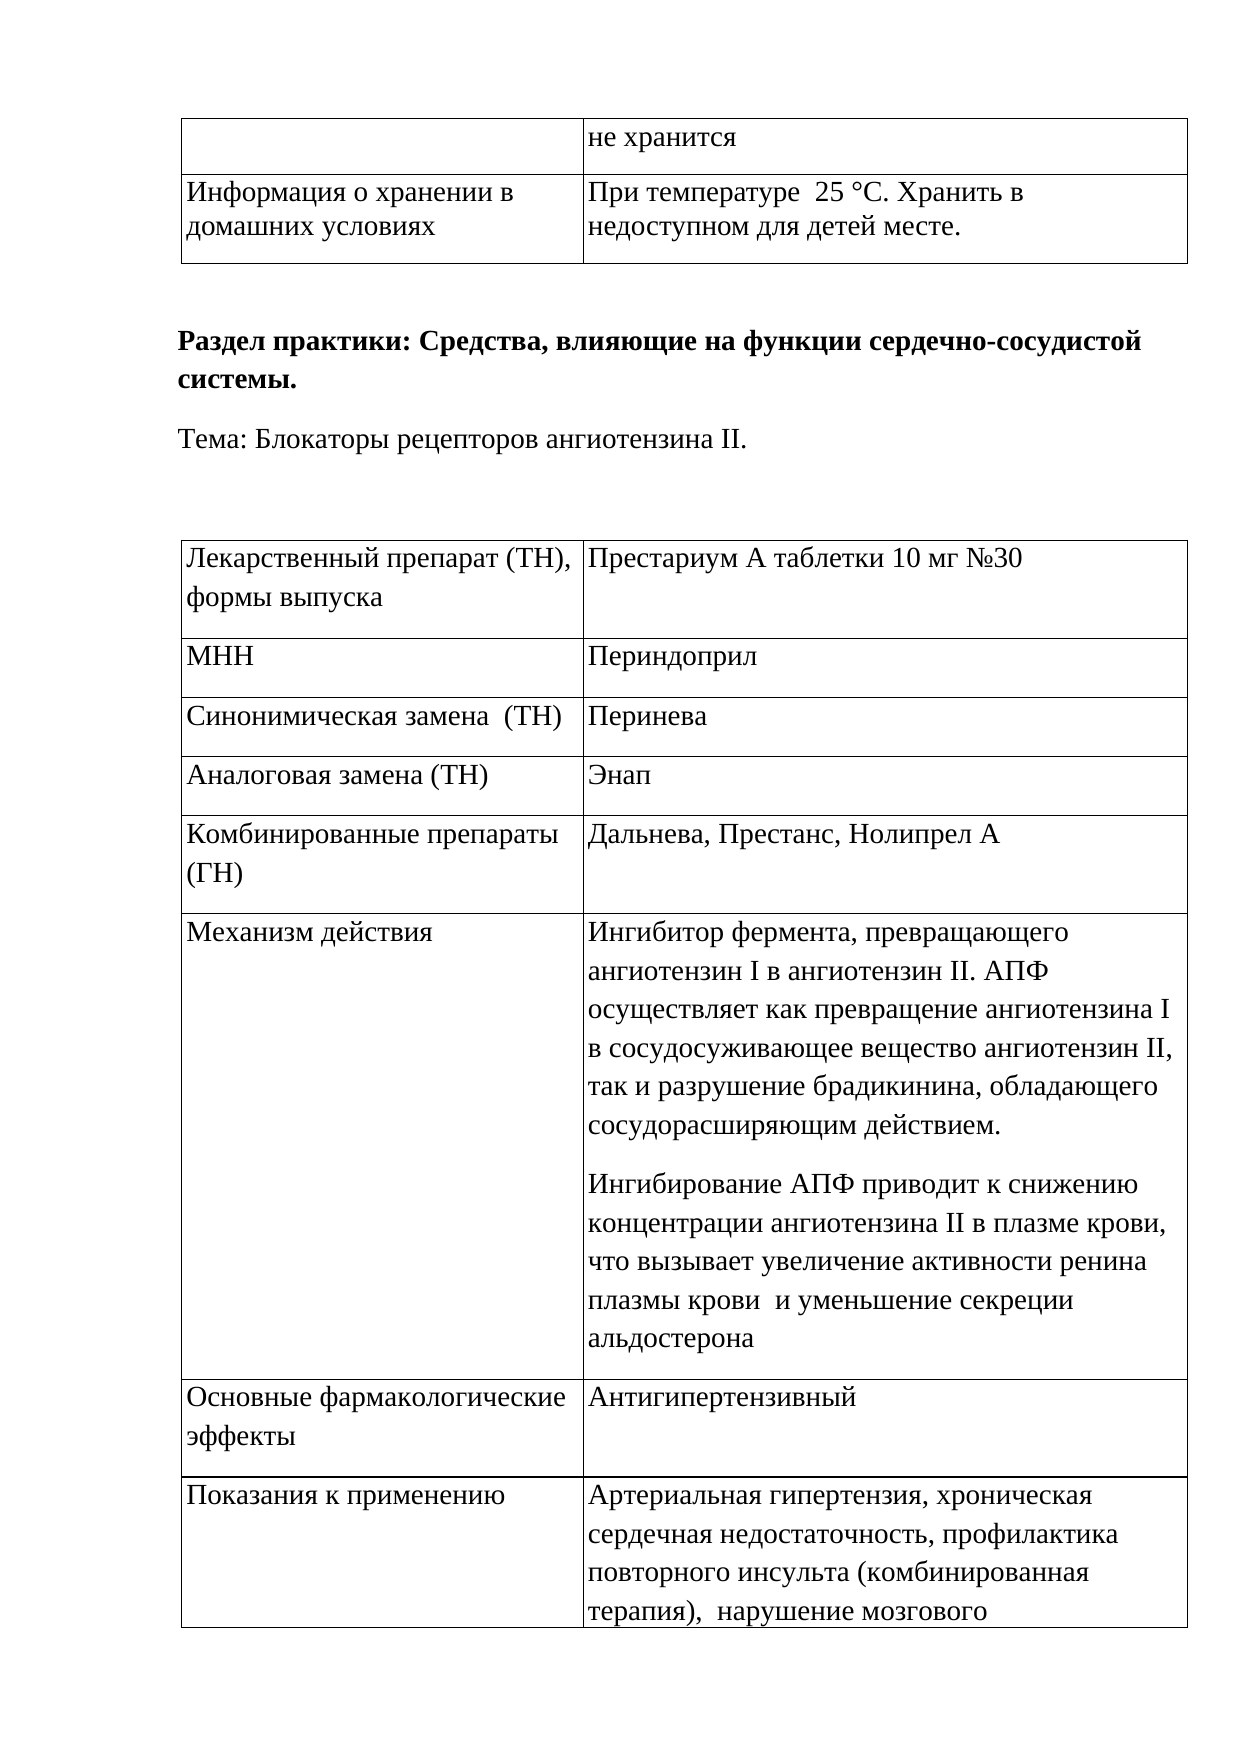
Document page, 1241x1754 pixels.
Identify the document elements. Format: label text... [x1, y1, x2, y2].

table_cell Энап [584, 757, 1187, 815]
table_cell Механизм действия [182, 914, 583, 1378]
table_cell Основные фармакологические эффекты [182, 1380, 583, 1476]
table_cell При температуре 25 °C. Хранить в недоступном для детей месте. [584, 175, 1187, 262]
table_cell Дальнева, Престанс, Нолипрел А [584, 816, 1187, 913]
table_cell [584, 119, 1187, 173]
table_cell Перинева [584, 698, 1187, 756]
table_cell МНН [182, 639, 583, 697]
table_cell Информация о хранении в домашних условиях [182, 175, 583, 262]
table_header Лекарственный препарат (ТН), формы выпуска [182, 541, 583, 637]
table_cell Аналоговая замена (ТН) [182, 757, 583, 815]
table_cell Синонимическая замена (ТН) [182, 698, 583, 756]
table_cell Ингибитор фермента, превращающего ангиотензин I в ангиотензин II. АПФ осуществляет как превращение ангиотензина I в сосудосуживающее вещество ангиотензин II, так и разрушение брадикинина, обладающего сосудорасширяющим действием. Ингибирование АПФ приводит к снижению концентрации ангиотензина II в плазме крови, что вызывает увеличение активности ренина плазмы крови и уменьшение секреции альдостерона [584, 914, 1187, 1378]
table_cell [182, 1478, 583, 1627]
table_cell Антигипертензивный [584, 1380, 1187, 1476]
text Тема: Блокаторы рецепторов ангиотензина II. [177, 421, 1152, 454]
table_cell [182, 119, 583, 173]
table_header Престариум А таблетки 10 мг №30 [584, 541, 1187, 637]
text Раздел практики: Средства, влияющие на функции сердечно-сосудистой системы. [177, 323, 1152, 395]
table_cell Периндоприл [584, 639, 1187, 697]
table_cell Комбинированные препараты (ГН) [182, 816, 583, 913]
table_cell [584, 1478, 1187, 1627]
